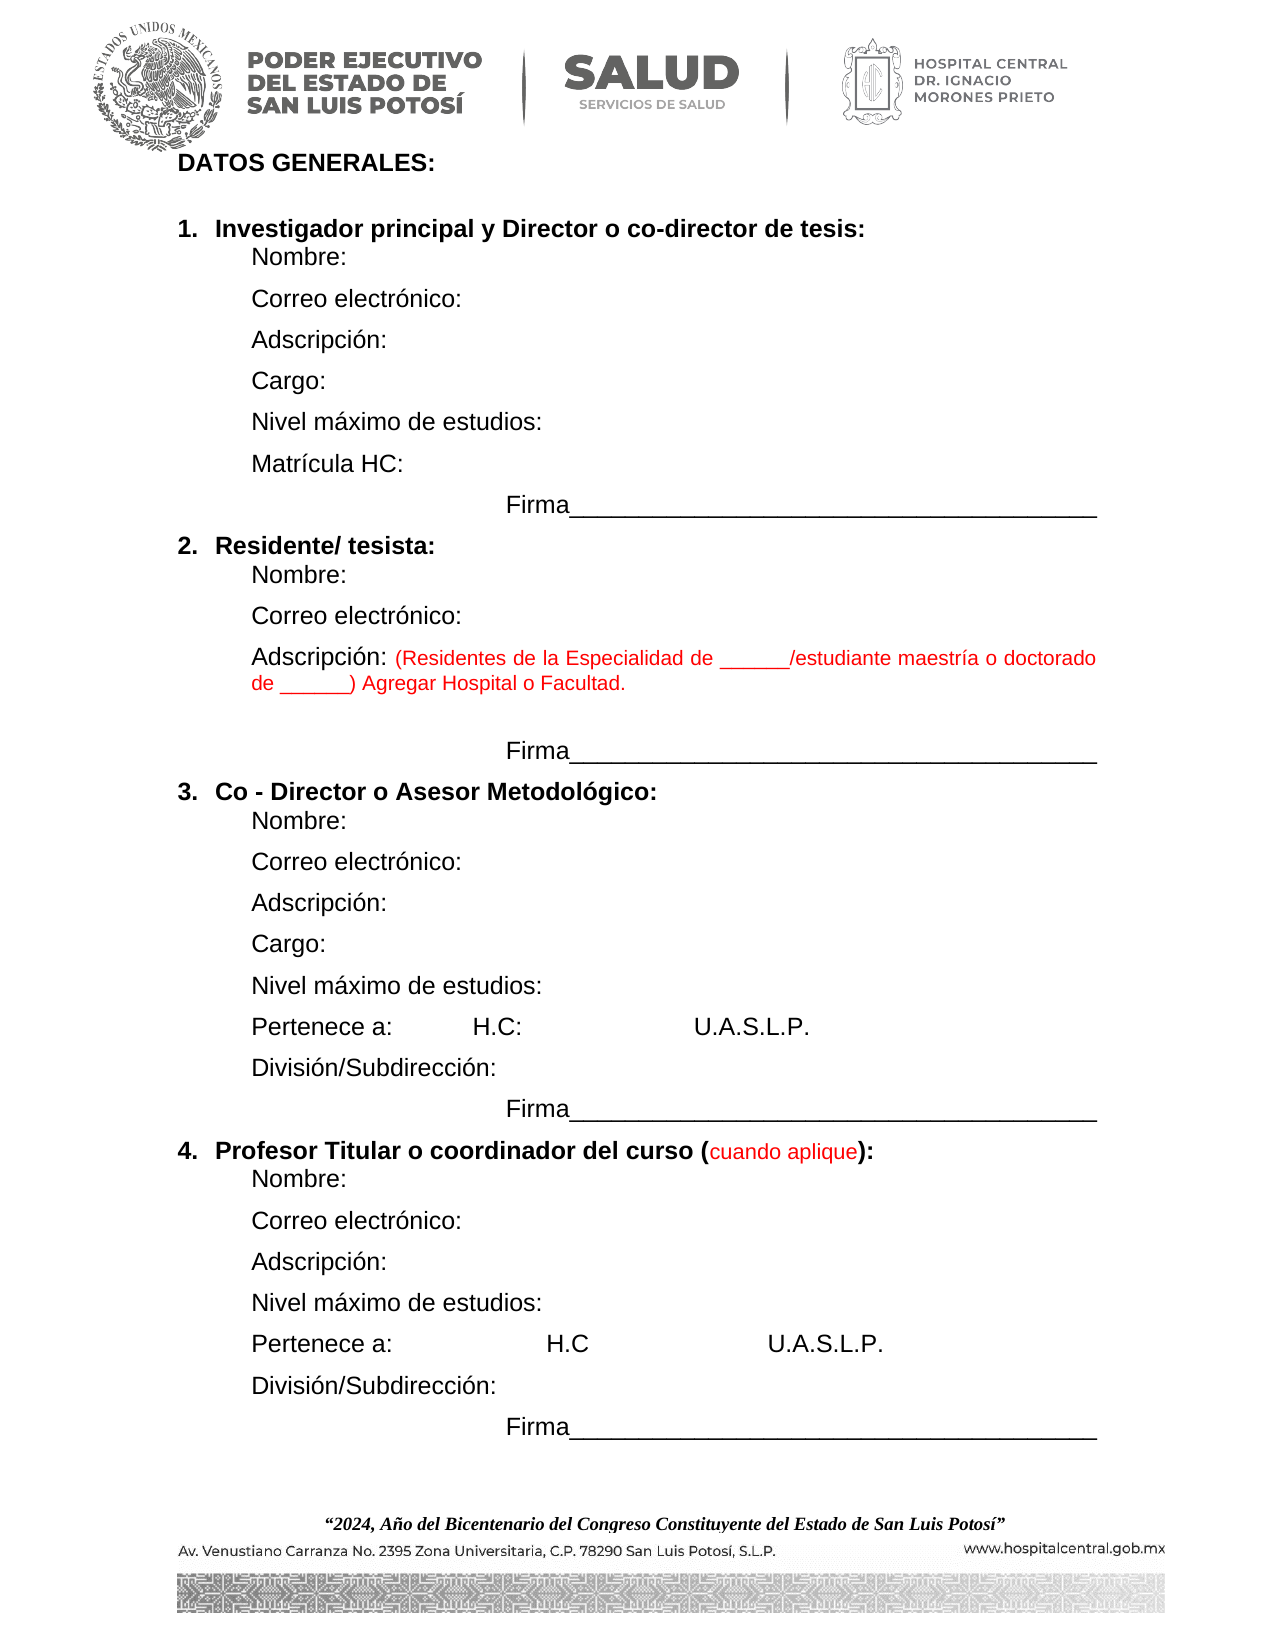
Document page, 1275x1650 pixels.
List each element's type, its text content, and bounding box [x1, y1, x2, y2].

picture [177, 1542, 1165, 1613]
text Nombre: [177, 1164, 1098, 1193]
text Adscripción: [177, 888, 1098, 917]
text Correo electrónico: [251, 847, 1098, 876]
text Pertenece a: H.C U.A.S.L.P. [177, 1329, 1098, 1358]
text Adscripción: (Residentes de la Especialidad de ______/estudiante maestría o doctorado de ______) Agregar Hospital o Facultad. [251, 642, 1098, 695]
picture [50, 9, 1098, 164]
text Nivel máximo de estudios: [177, 1288, 1098, 1317]
text Correo electrónico: [251, 1206, 1098, 1234]
text Nombre: [177, 242, 1098, 271]
text División/Subdirección: [177, 1371, 1098, 1399]
text Nombre: [251, 806, 1098, 834]
list Co - Director o Asesor Metodológico: [177, 777, 1098, 806]
text Pertenece a: H.C: U.A.S.L.P. [177, 1012, 1098, 1041]
text Nivel máximo de estudios: [177, 971, 1098, 999]
text Cargo: [177, 929, 1098, 958]
text Matrícula HC: [177, 449, 1098, 477]
text División/Subdirección: [177, 1053, 1098, 1082]
text Firma______________________________________ [251, 708, 1098, 764]
text Nombre: [177, 560, 1098, 589]
text Cargo: [177, 366, 1098, 395]
list Residente/ tesista: [177, 531, 1098, 560]
list Investigador principal y Director o co-director de tesis: [177, 214, 1098, 242]
text Adscripción: [177, 1247, 1098, 1276]
text Nivel máximo de estudios: [177, 407, 1098, 436]
text Correo electrónico: [251, 601, 1098, 630]
text Firma______________________________________ [177, 1412, 1098, 1441]
text Firma______________________________________ [177, 1094, 1098, 1123]
list Profesor Titular o coordinador del curso (cuando aplique): [177, 1136, 1098, 1164]
text Correo electrónico: [251, 284, 1098, 312]
text DATOS GENERALES: [177, 148, 1098, 176]
text Firma______________________________________ [177, 490, 1098, 519]
text Adscripción: [177, 325, 1098, 354]
